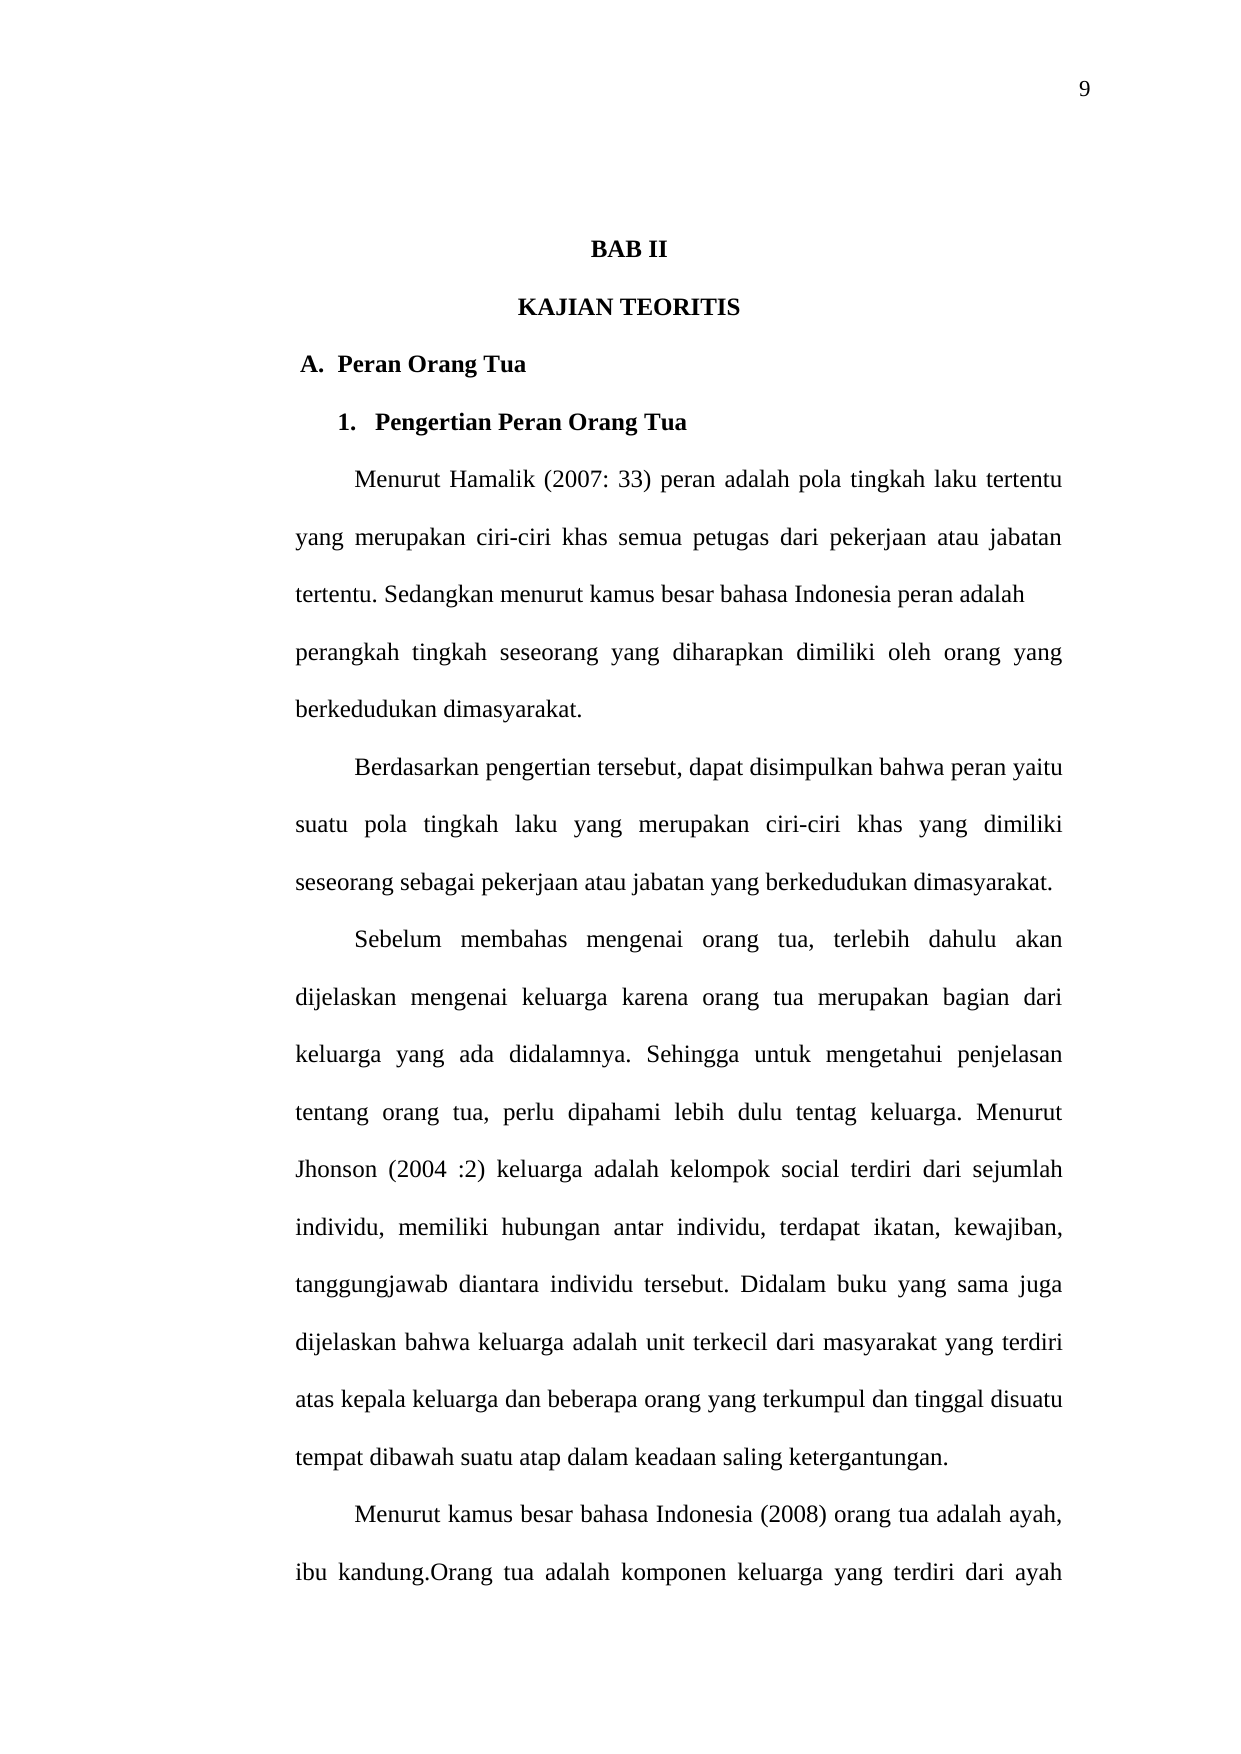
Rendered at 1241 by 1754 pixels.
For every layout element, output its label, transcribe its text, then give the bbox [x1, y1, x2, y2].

text Sebelum membahas mengenai orang tua, terlebih dahulu akan dijelaskan mengenai keluarga karena orang tua merupakan bagian dari keluarga yang ada didalamnya. Sehingga untuk mengetahui penjelasan tentang orang tua, perlu dipahami lebih dulu tentag keluarga. Menurut Jhonson (2004 :2) keluarga adalah kelompok social terdiri dari sejumlah individu, memiliki hubungan antar individu, terdapat ikatan, kewajiban, tanggungjawab diantara individu tersebut. Didalam buku yang sama juga dijelaskan bahwa keluarga adalah unit terkecil dari masyarakat yang terdiri atas kepala keluarga dan beberapa orang yang terkumpul dan tinggal disuatu tempat dibawah suatu atap dalam keadaan saling ketergantungan. [295, 924, 1063, 1471]
text perangkah tingkah seseorang yang diharapkan dimiliki oleh orang yang berkedudukan dimasyarakat. [295, 637, 1063, 723]
text Berdasarkan pengertian tersebut, dapat disimpulkan bahwa peran yaitu suatu pola tingkah laku yang merupakan ciri-ciri khas yang dimiliki seseorang sebagai pekerjaan atau jabatan yang berkedudukan dimasyarakat. [295, 752, 1063, 896]
text Menurut Hamalik (2007: 33) peran adalah pola tingkah laku tertentu yang merupakan ciri-ciri khas semua petugas dari pekerjaan atau jabatan tertentu. Sedangkan menurut kamus besar bahasa Indonesia peran adalah [295, 464, 1063, 608]
text BAB II [150, 234, 1063, 263]
subtitle Pengertian Peran Orang Tua [337, 407, 1090, 436]
subtitle Peran Orang Tua [300, 349, 1090, 378]
text KAJIAN TEORITIS [150, 292, 1063, 321]
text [295, 1499, 1063, 1586]
